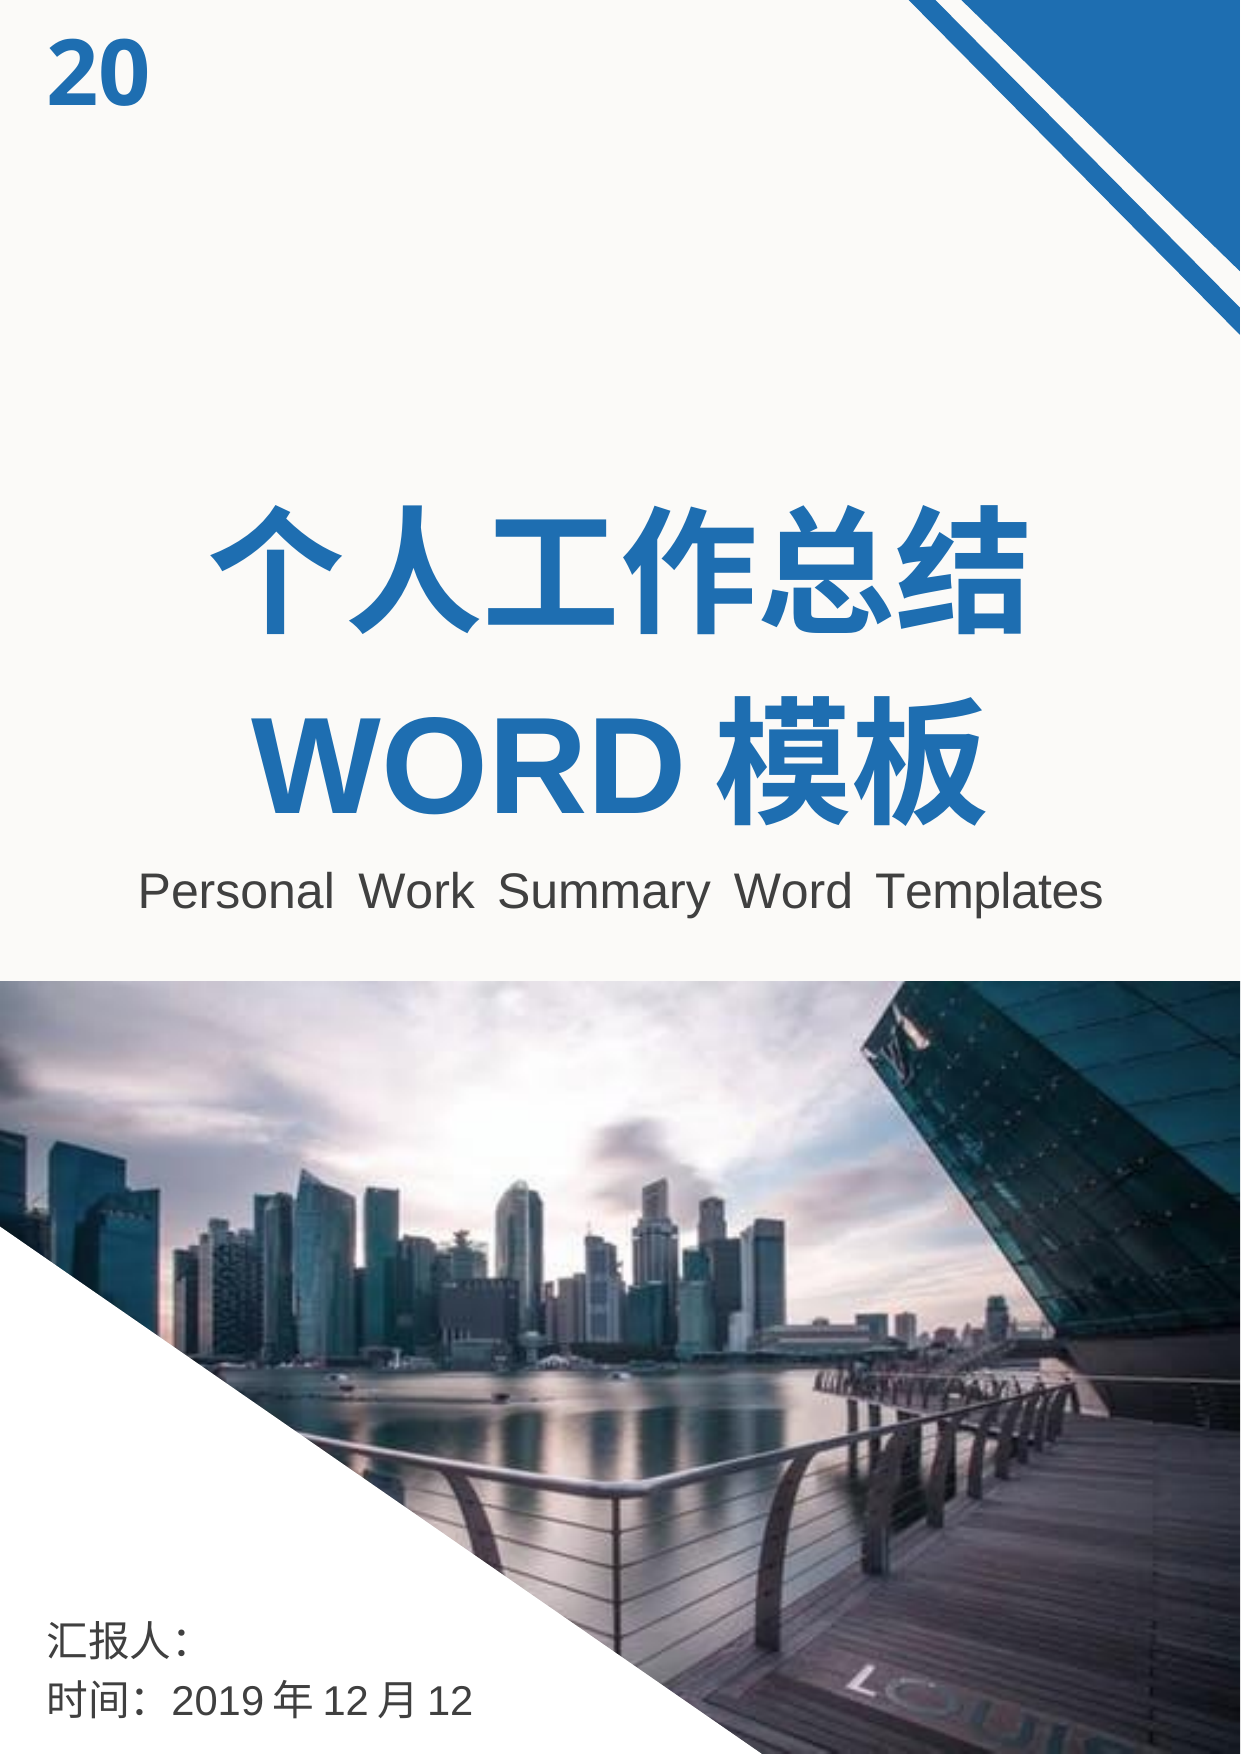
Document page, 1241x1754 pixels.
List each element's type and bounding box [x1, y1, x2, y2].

picture [0, 981, 1241, 1754]
